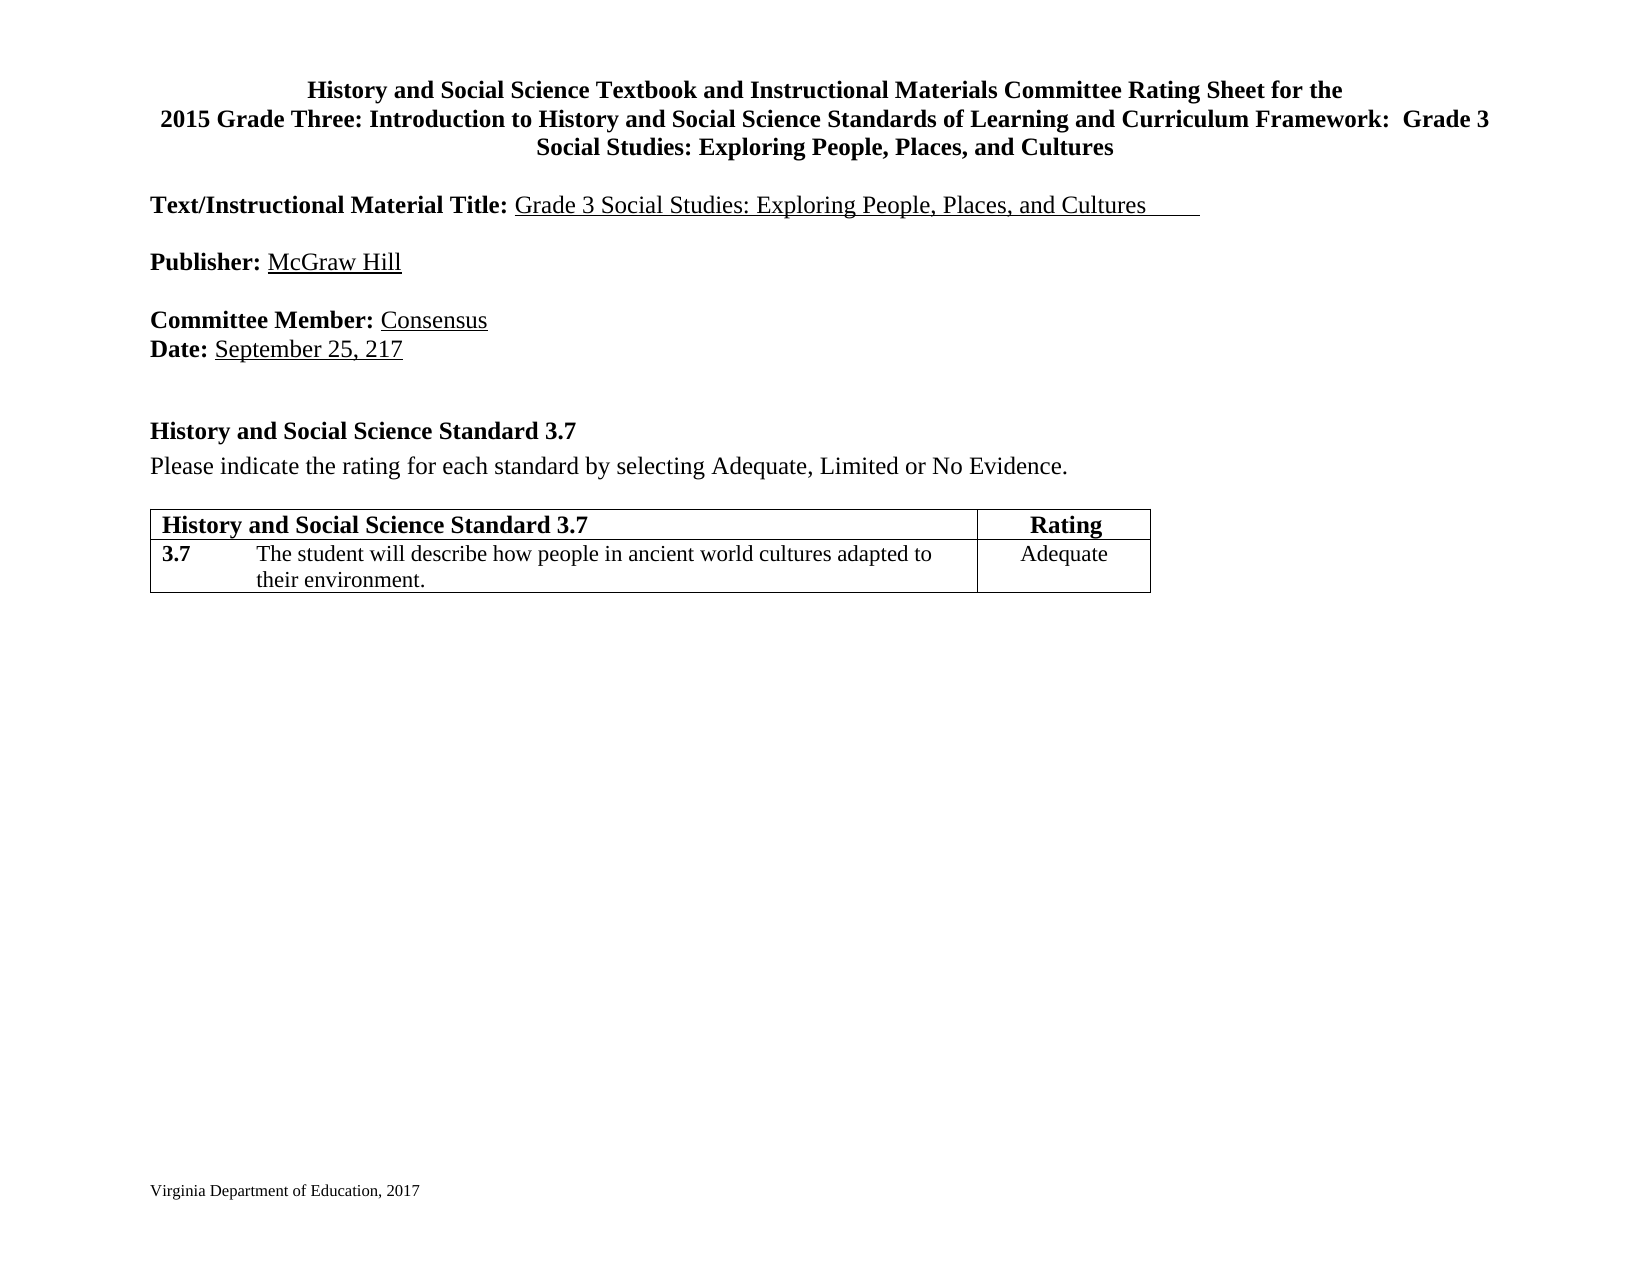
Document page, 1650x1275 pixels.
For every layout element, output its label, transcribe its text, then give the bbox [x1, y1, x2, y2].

table_header History and Social Science Standard 3.7 [151, 510, 977, 538]
table_cell 3.7 The student will describe how people in ancient world cultures adapted to their environment. [151, 540, 977, 592]
table_header Rating [978, 510, 1150, 538]
text Please indicate the rating for each standard by selecting Adequate, Limited or No Evidence. [150, 451, 1500, 480]
subtitle History and Social Science Standard 3.7 [150, 416, 1500, 445]
table_cell Adequate [978, 540, 1150, 592]
